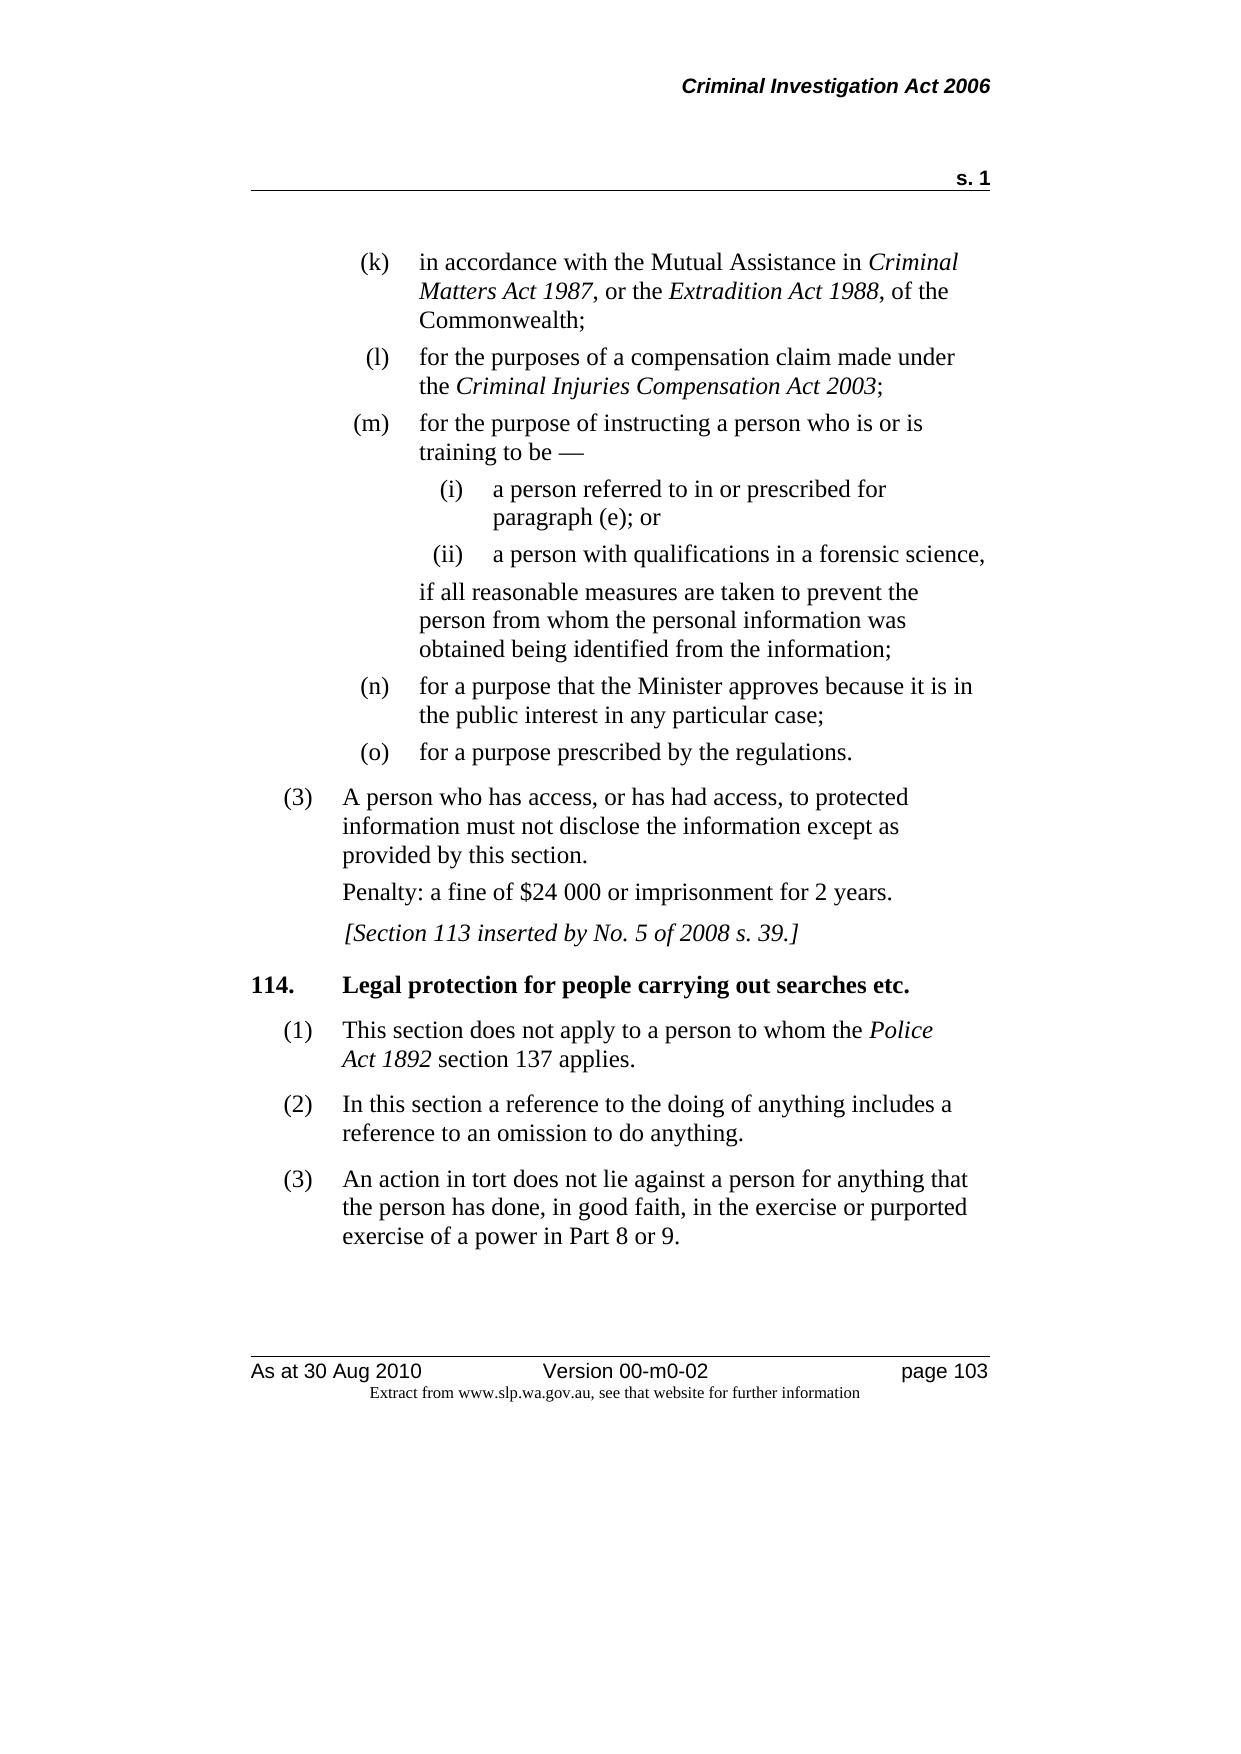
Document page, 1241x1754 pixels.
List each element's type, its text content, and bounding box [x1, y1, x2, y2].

text (ii) a person with qualifications in a forensic science, [251, 539, 990, 568]
text (2) In this section a reference to the doing of anything includes a reference to an omission to do anything. [251, 1089, 990, 1147]
text (k) in accordance with the Mutual Assistance in Criminal Matters Act 1987, or the Extradition Act 1988, of the Commonwealth; [251, 247, 990, 334]
text (m) for the purpose of instructing a person who is or is training to be — [251, 408, 990, 465]
text (1) This section does not apply to a person to whom the Police Act 1892 section 137 applies. [251, 1015, 990, 1073]
subtitle 114. Legal protection for people carrying out searches etc. [251, 970, 990, 999]
text (o) for a purpose prescribed by the regulations. [251, 737, 990, 766]
text (i) a person referred to in or prescribed for paragraph (e); or [251, 474, 990, 531]
text (3) An action in tort does not lie against a person for anything that the person has done, in good faith, in the exercise or purported exercise of a power in Part 8 or 9. [251, 1164, 990, 1250]
text (3) A person who has access, or has had access, to protected information must not disclose the information except as provided by this section. [251, 782, 990, 869]
text (l) for the purposes of a compensation claim made under the Criminal Injuries Compensation Act 2003; [251, 342, 990, 399]
text if all reasonable measures are taken to prevent the person from whom the personal information was obtained being identified from the information; [251, 577, 990, 663]
text (n) for a purpose that the Minister approves because it is in the public interest in any particular case; [251, 671, 990, 729]
text Penalty: a fine of $24 000 or imprisonment for 2 years. [251, 877, 990, 906]
text [Section 113 inserted by No. 5 of 2008 s. 39.] [251, 918, 990, 947]
